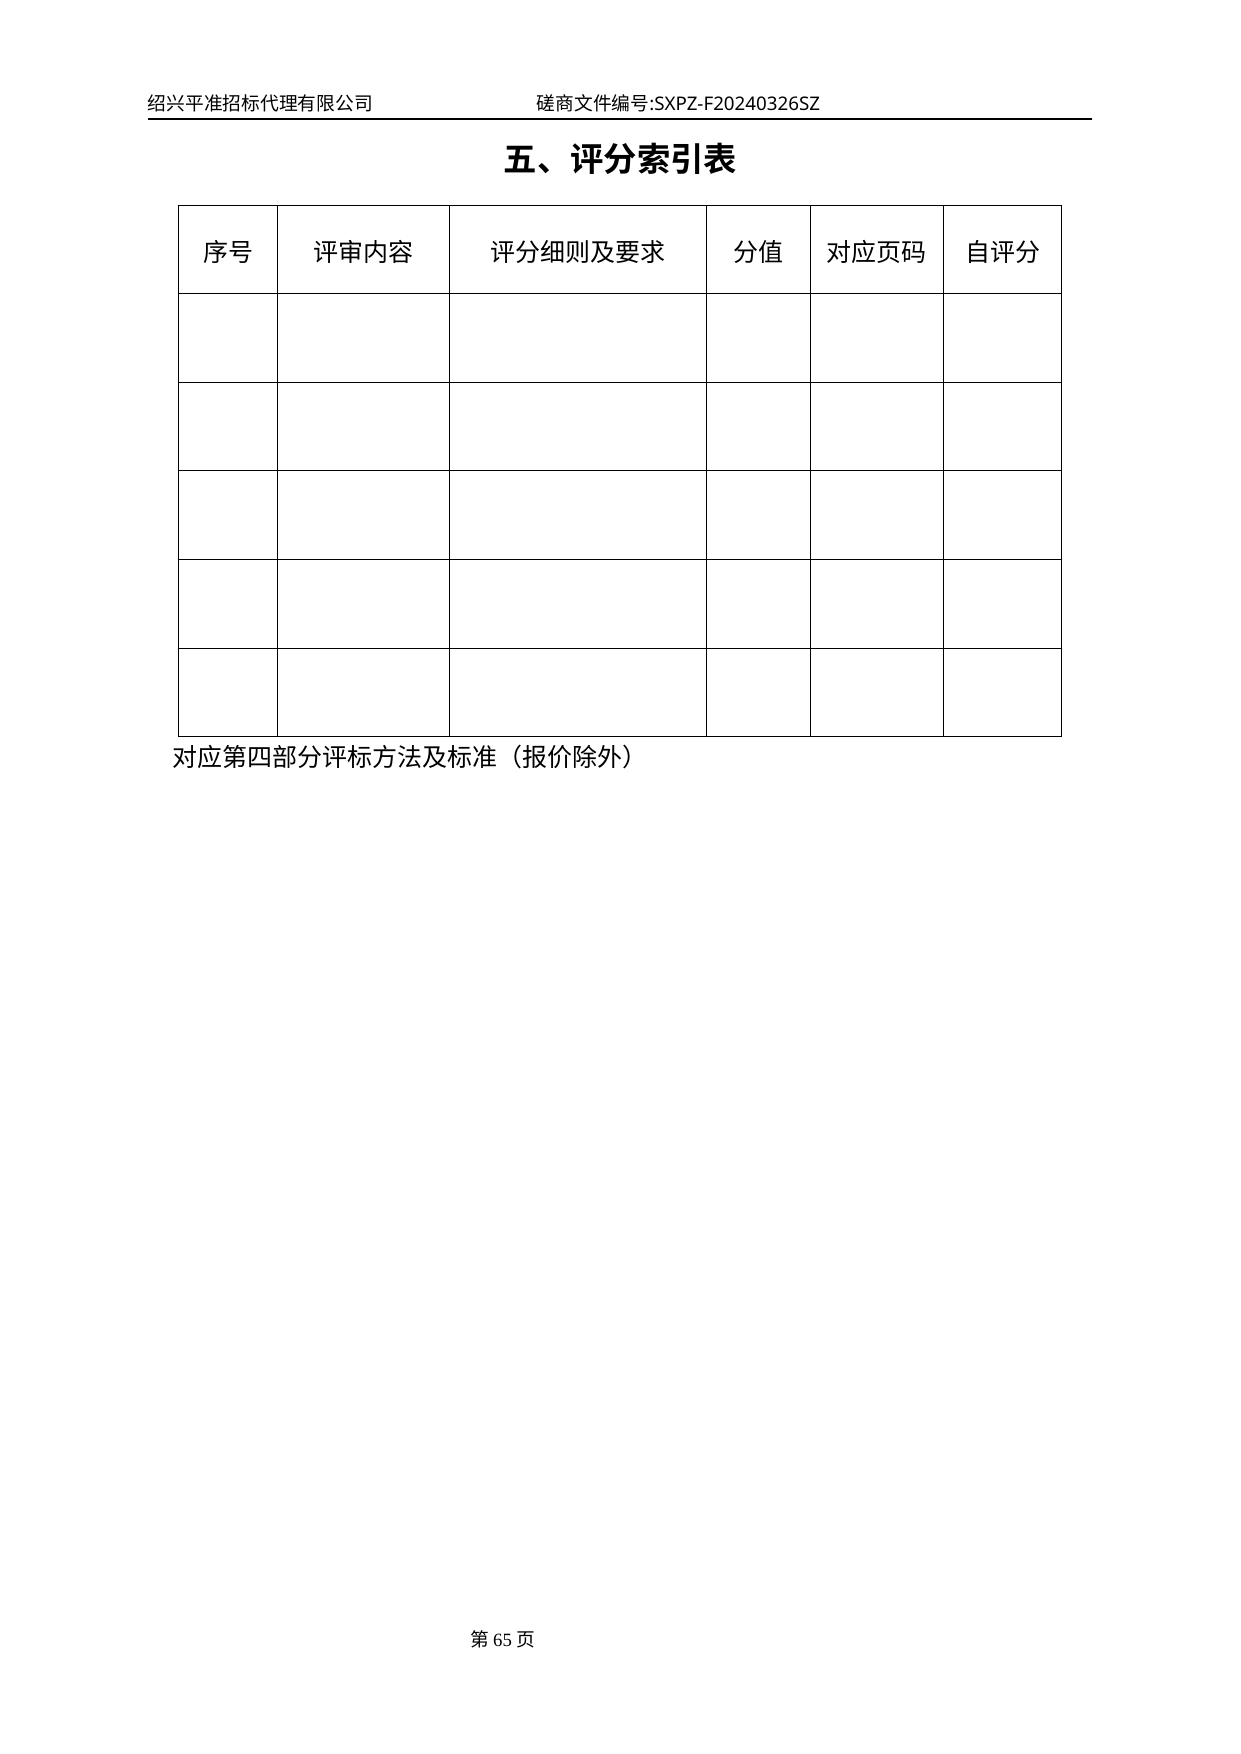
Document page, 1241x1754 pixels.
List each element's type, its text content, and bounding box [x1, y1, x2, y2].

table_cell [944, 383, 1061, 470]
table_header 评分细则及要求 [450, 206, 706, 293]
table_cell [707, 560, 810, 647]
table_cell [944, 471, 1061, 559]
table_cell [278, 471, 449, 559]
table_cell [450, 560, 706, 647]
table_cell [707, 383, 810, 470]
table_cell [707, 471, 810, 559]
table_cell [944, 649, 1061, 736]
table_cell [179, 294, 277, 382]
table_cell [179, 471, 277, 559]
text 五、评分索引表 [148, 133, 1092, 181]
table_cell [450, 471, 706, 559]
table_cell [278, 560, 449, 647]
table_header 分值 [707, 206, 810, 293]
table_header 评审内容 [278, 206, 449, 293]
table_cell [179, 649, 277, 736]
table_cell [278, 294, 449, 382]
table_cell [278, 649, 449, 736]
table_cell [811, 560, 943, 647]
table_cell [179, 560, 277, 647]
table_cell [811, 383, 943, 470]
table_cell [450, 294, 706, 382]
table_cell [707, 649, 810, 736]
table_cell [278, 383, 449, 470]
table_cell [450, 383, 706, 470]
table_cell [811, 294, 943, 382]
table_cell [944, 560, 1061, 647]
table_cell [450, 649, 706, 736]
table_cell [944, 294, 1061, 382]
table_cell [179, 383, 277, 470]
table_header 序号 [179, 206, 277, 293]
text 对应第四部分评标方法及标准（报价除外） [148, 737, 1092, 773]
table_cell [811, 471, 943, 559]
table_header 自评分 [944, 206, 1061, 293]
table_header 对应页码 [811, 206, 943, 293]
table_cell [707, 294, 810, 382]
table_cell [811, 649, 943, 736]
